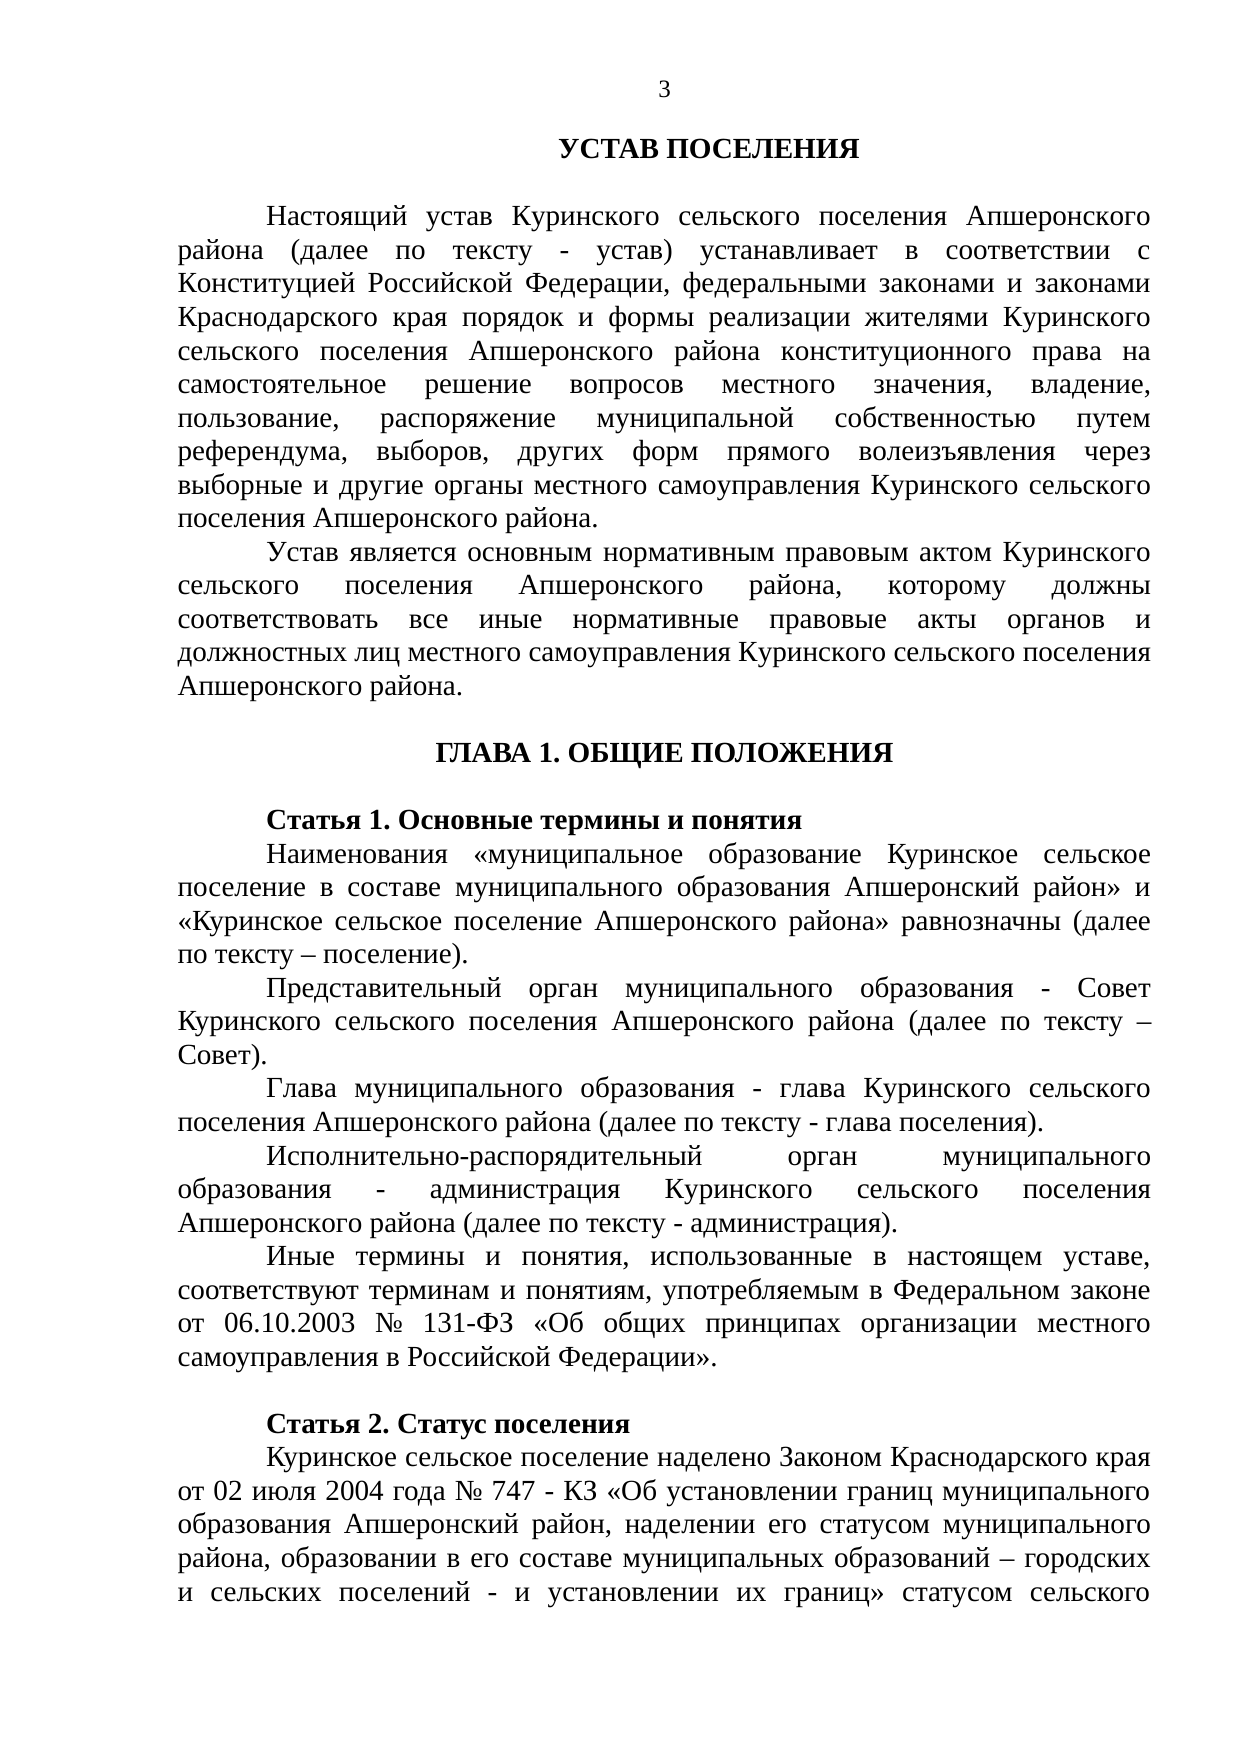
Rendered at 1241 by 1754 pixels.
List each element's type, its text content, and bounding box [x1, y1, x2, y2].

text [177, 1439, 1152, 1607]
subtitle Статья 2. Статус поселения [177, 1406, 1152, 1439]
text Устав является основным нормативным правовым актом Куринского сельского поселения Апшеронского района, которому должны соответствовать все иные нормативные правовые акты органов и должностных лиц местного самоуправления Куринского сельского поселения Апшеронского района. [177, 534, 1152, 702]
subtitle ГЛАВА 1. ОБЩИЕ ПОЛОЖЕНИЯ [177, 735, 1152, 769]
text Исполнительно-распорядительный орган муниципального образования - администрация Куринского сельского поселения Апшеронского района (далее по тексту - администрация). [177, 1138, 1152, 1238]
text Глава муниципального образования - глава Куринского сельского поселения Апшеронского района (далее по тексту - глава поселения). [177, 1071, 1152, 1138]
text Настоящий устав Куринского сельского поселения Апшеронского района (далее по тексту - устав) устанавливает в соответствии с Конституцией Российской Федерации, федеральными законами и законами Краснодарского края порядок и формы реализации жителями Куринского сельского поселения Апшеронского района конституционного права на самостоятельное решение вопросов местного значения, владение, пользование, распоряжение муниципальной собственностью путем референдума, выборов, других форм прямого волеизъявления через выборные и другие органы местного самоуправления Куринского сельского поселения Апшеронского района. [177, 198, 1152, 534]
text Наименования «муниципальное образование Куринское сельское поселение в составе муниципального образования Апшеронский район» и «Куринское сельское поселение Апшеронского района» равнозначны (далее по тексту – поселение). [177, 836, 1152, 970]
subtitle УСТАВ ПОСЕЛЕНИЯ [177, 131, 1152, 165]
text Представительный орган муниципального образования - Совет Куринского сельского поселения Апшеронского района (далее по тексту – Совет). [177, 970, 1152, 1071]
text Иные термины и понятия, использованные в настоящем уставе, соответствуют терминам и понятиям, употребляемым в Федеральном законе от 06.10.2003 № 131-ФЗ «Об общих принципах организации местного самоуправления в Российской Федерации». [177, 1238, 1152, 1372]
text Статья 1. Основные термины и понятия [177, 802, 1152, 836]
